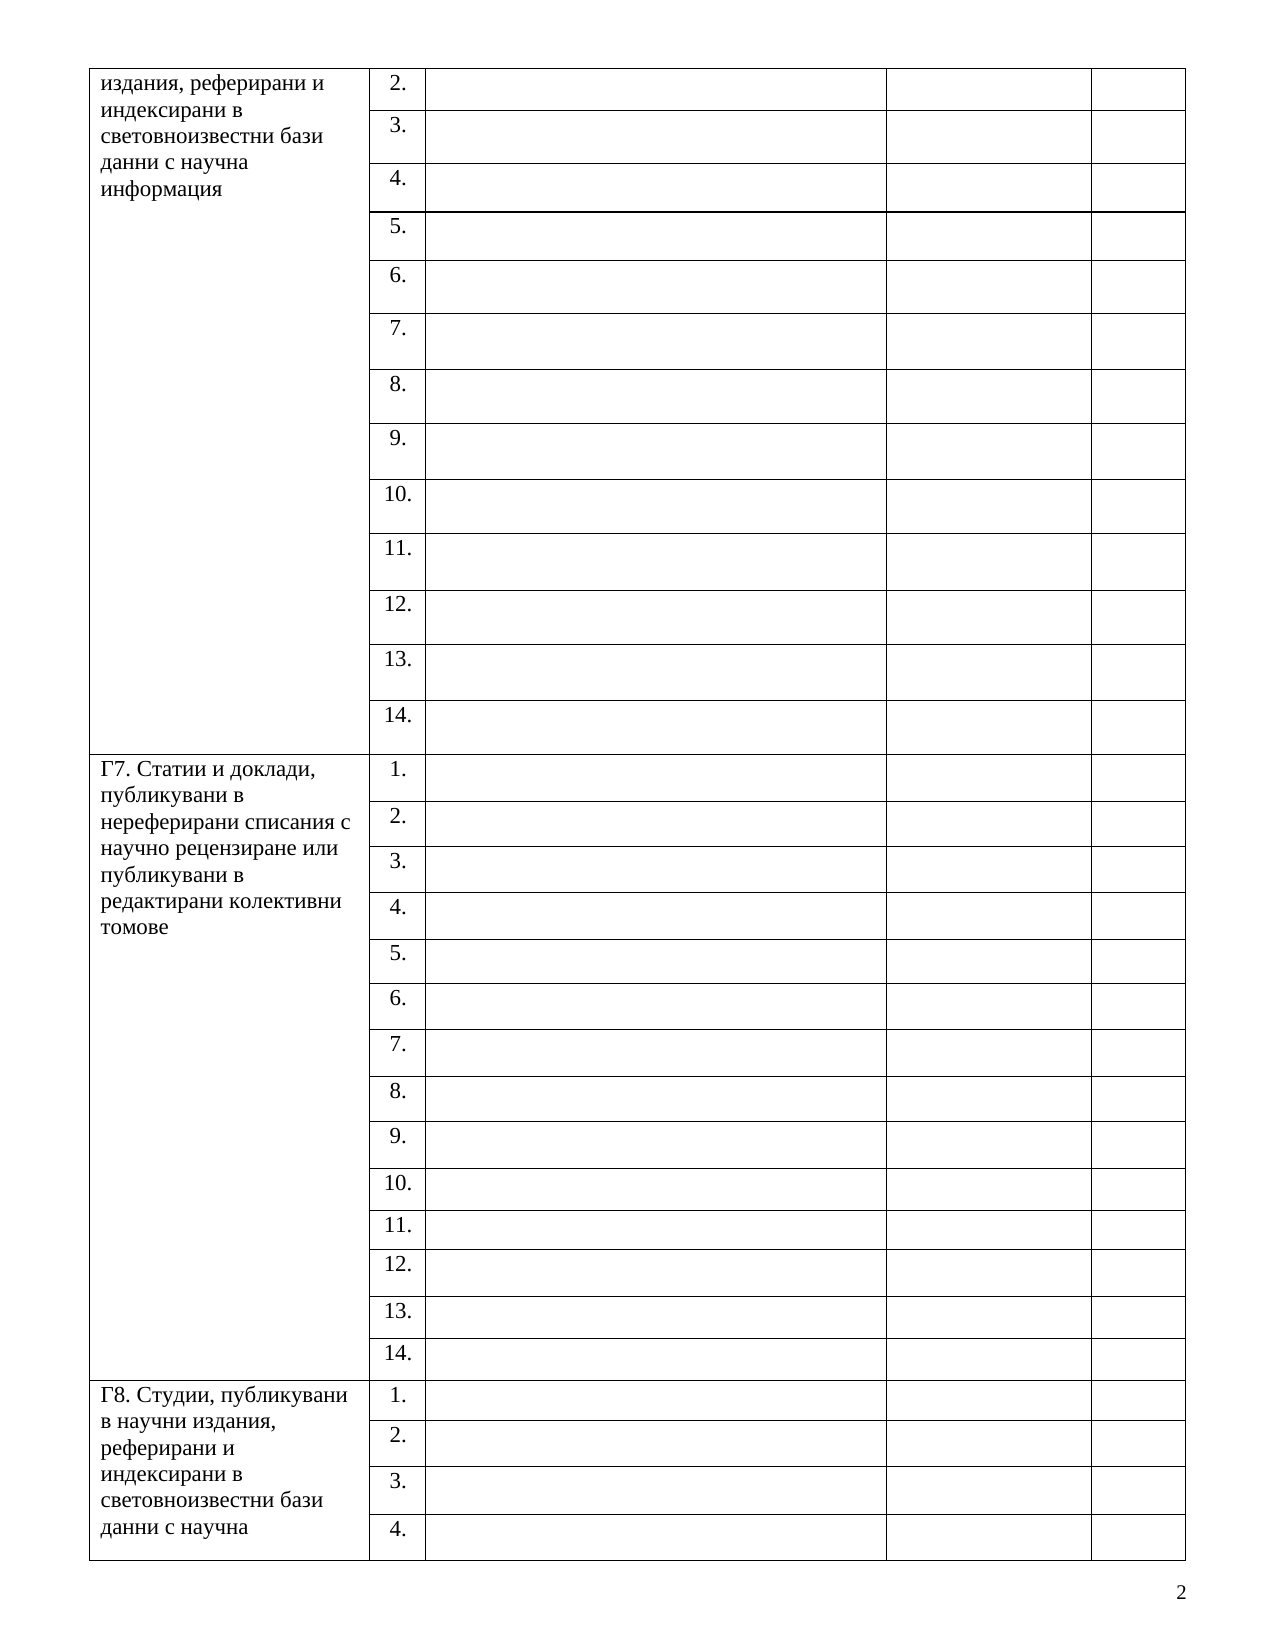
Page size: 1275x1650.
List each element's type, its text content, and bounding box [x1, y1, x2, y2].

table_cell [426, 1077, 886, 1121]
table_cell [426, 1211, 886, 1249]
table_cell [426, 213, 886, 260]
table_cell [1092, 755, 1185, 801]
table_cell [1092, 164, 1185, 211]
table_cell 2. [370, 1421, 425, 1466]
table_cell [1092, 370, 1185, 423]
table_cell [1092, 1421, 1185, 1466]
table_cell [887, 1030, 1091, 1076]
table_cell [887, 1250, 1091, 1296]
table_cell 3. [370, 847, 425, 892]
table_cell [1092, 1381, 1185, 1420]
table_cell 13. [370, 1297, 425, 1338]
table_cell [426, 1122, 886, 1168]
table_cell [426, 111, 886, 163]
table_cell [426, 802, 886, 846]
table_cell [426, 1381, 886, 1420]
table_cell 1. [370, 1381, 425, 1420]
table_cell [426, 1421, 886, 1466]
table_cell [426, 984, 886, 1029]
table_cell [426, 1515, 886, 1559]
table_cell [887, 701, 1091, 754]
table_cell [887, 534, 1091, 589]
table_cell 8. [370, 1077, 425, 1121]
table_cell [426, 645, 886, 700]
table_cell 8. [370, 370, 425, 423]
table_cell [426, 893, 886, 938]
table_cell [887, 1421, 1091, 1466]
table_cell 5. [370, 213, 425, 260]
table_cell [887, 591, 1091, 644]
table_cell [1092, 261, 1185, 312]
table_cell 14. [370, 701, 425, 754]
table_cell [426, 480, 886, 533]
table_cell [1092, 1297, 1185, 1338]
table_cell 13. [370, 645, 425, 700]
table_cell [887, 984, 1091, 1029]
table_cell [887, 847, 1091, 892]
table_cell [1092, 1122, 1185, 1168]
table_cell [887, 1339, 1091, 1380]
table_cell [1092, 645, 1185, 700]
table_cell [1092, 1515, 1185, 1559]
table_cell [426, 261, 886, 312]
table_cell [1092, 534, 1185, 589]
table_cell 7. [370, 314, 425, 369]
table_cell 10. [370, 480, 425, 533]
table_cell [887, 261, 1091, 312]
table_cell 5. [370, 940, 425, 983]
table_cell [426, 69, 886, 110]
table_cell 3. [370, 111, 425, 163]
table_cell Г7. Статии и доклади, публикувани в нереферирани списания с научно рецензиране или публикувани в редактирани колективни томове [90, 755, 369, 1380]
table_cell 2. [370, 802, 425, 846]
table_cell [1092, 1211, 1185, 1249]
table_cell [426, 1169, 886, 1210]
table_cell [1092, 893, 1185, 938]
table_cell [887, 893, 1091, 938]
table_cell 9. [370, 1122, 425, 1168]
table_cell [887, 1381, 1091, 1420]
table_cell [426, 424, 886, 479]
table_cell [1092, 940, 1185, 983]
table_cell 11. [370, 534, 425, 589]
table_cell 12. [370, 1250, 425, 1296]
table_cell [887, 111, 1091, 163]
table_cell [1092, 1169, 1185, 1210]
table_cell [426, 370, 886, 423]
table_cell [887, 1122, 1091, 1168]
table_cell 6. [370, 261, 425, 312]
table_cell [887, 1297, 1091, 1338]
table_cell [1092, 802, 1185, 846]
table_cell [887, 480, 1091, 533]
table_cell [426, 755, 886, 801]
table_cell [426, 940, 886, 983]
table_cell [1092, 701, 1185, 754]
table_cell [426, 314, 886, 369]
table_cell [426, 701, 886, 754]
table_cell [426, 1250, 886, 1296]
table_cell 11. [370, 1211, 425, 1249]
table_cell [1092, 1030, 1185, 1076]
table_cell 14. [370, 1339, 425, 1380]
table_cell 2. [370, 69, 425, 110]
table_cell [887, 314, 1091, 369]
table_cell [1092, 1077, 1185, 1121]
table_cell [426, 847, 886, 892]
table_cell [1092, 1467, 1185, 1514]
table_cell [1092, 480, 1185, 533]
table_cell 3. [370, 1467, 425, 1514]
table_cell [1092, 591, 1185, 644]
table_cell [887, 1467, 1091, 1514]
table_cell [1092, 111, 1185, 163]
table_cell 4. [370, 164, 425, 211]
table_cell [90, 69, 369, 754]
table_cell [887, 1515, 1091, 1559]
table_cell [887, 755, 1091, 801]
table_cell [426, 534, 886, 589]
table_cell Г8. Студии, публикувани в научни издания, реферирани и индексирани в световноизвестни бази данни с научна информация [90, 1381, 369, 1559]
table_cell 10. [370, 1169, 425, 1210]
table_cell [1092, 314, 1185, 369]
table_cell [887, 1169, 1091, 1210]
table_cell [887, 940, 1091, 983]
table_cell [887, 213, 1091, 260]
table_cell [426, 1030, 886, 1076]
table_cell 9. [370, 424, 425, 479]
table_cell [887, 1211, 1091, 1249]
table_cell [1092, 1250, 1185, 1296]
table_cell [887, 69, 1091, 110]
table_cell 1. [370, 755, 425, 801]
table_cell [426, 1339, 886, 1380]
table_cell [887, 164, 1091, 211]
table_cell [887, 645, 1091, 700]
table_cell [887, 1077, 1091, 1121]
table_cell [1092, 1339, 1185, 1380]
table_cell [1092, 984, 1185, 1029]
table_cell [426, 164, 886, 211]
table_cell [1092, 424, 1185, 479]
table_cell [426, 1297, 886, 1338]
table_cell 6. [370, 984, 425, 1029]
table_cell 4. [370, 1515, 425, 1559]
table_cell 12. [370, 591, 425, 644]
table_cell [1092, 847, 1185, 892]
table_cell 7. [370, 1030, 425, 1076]
table_cell [1092, 69, 1185, 110]
table_cell [1092, 213, 1185, 260]
table_cell [426, 1467, 886, 1514]
table_cell 4. [370, 893, 425, 938]
table_cell [887, 802, 1091, 846]
table_cell [426, 591, 886, 644]
table_cell [887, 370, 1091, 423]
table_cell [887, 424, 1091, 479]
